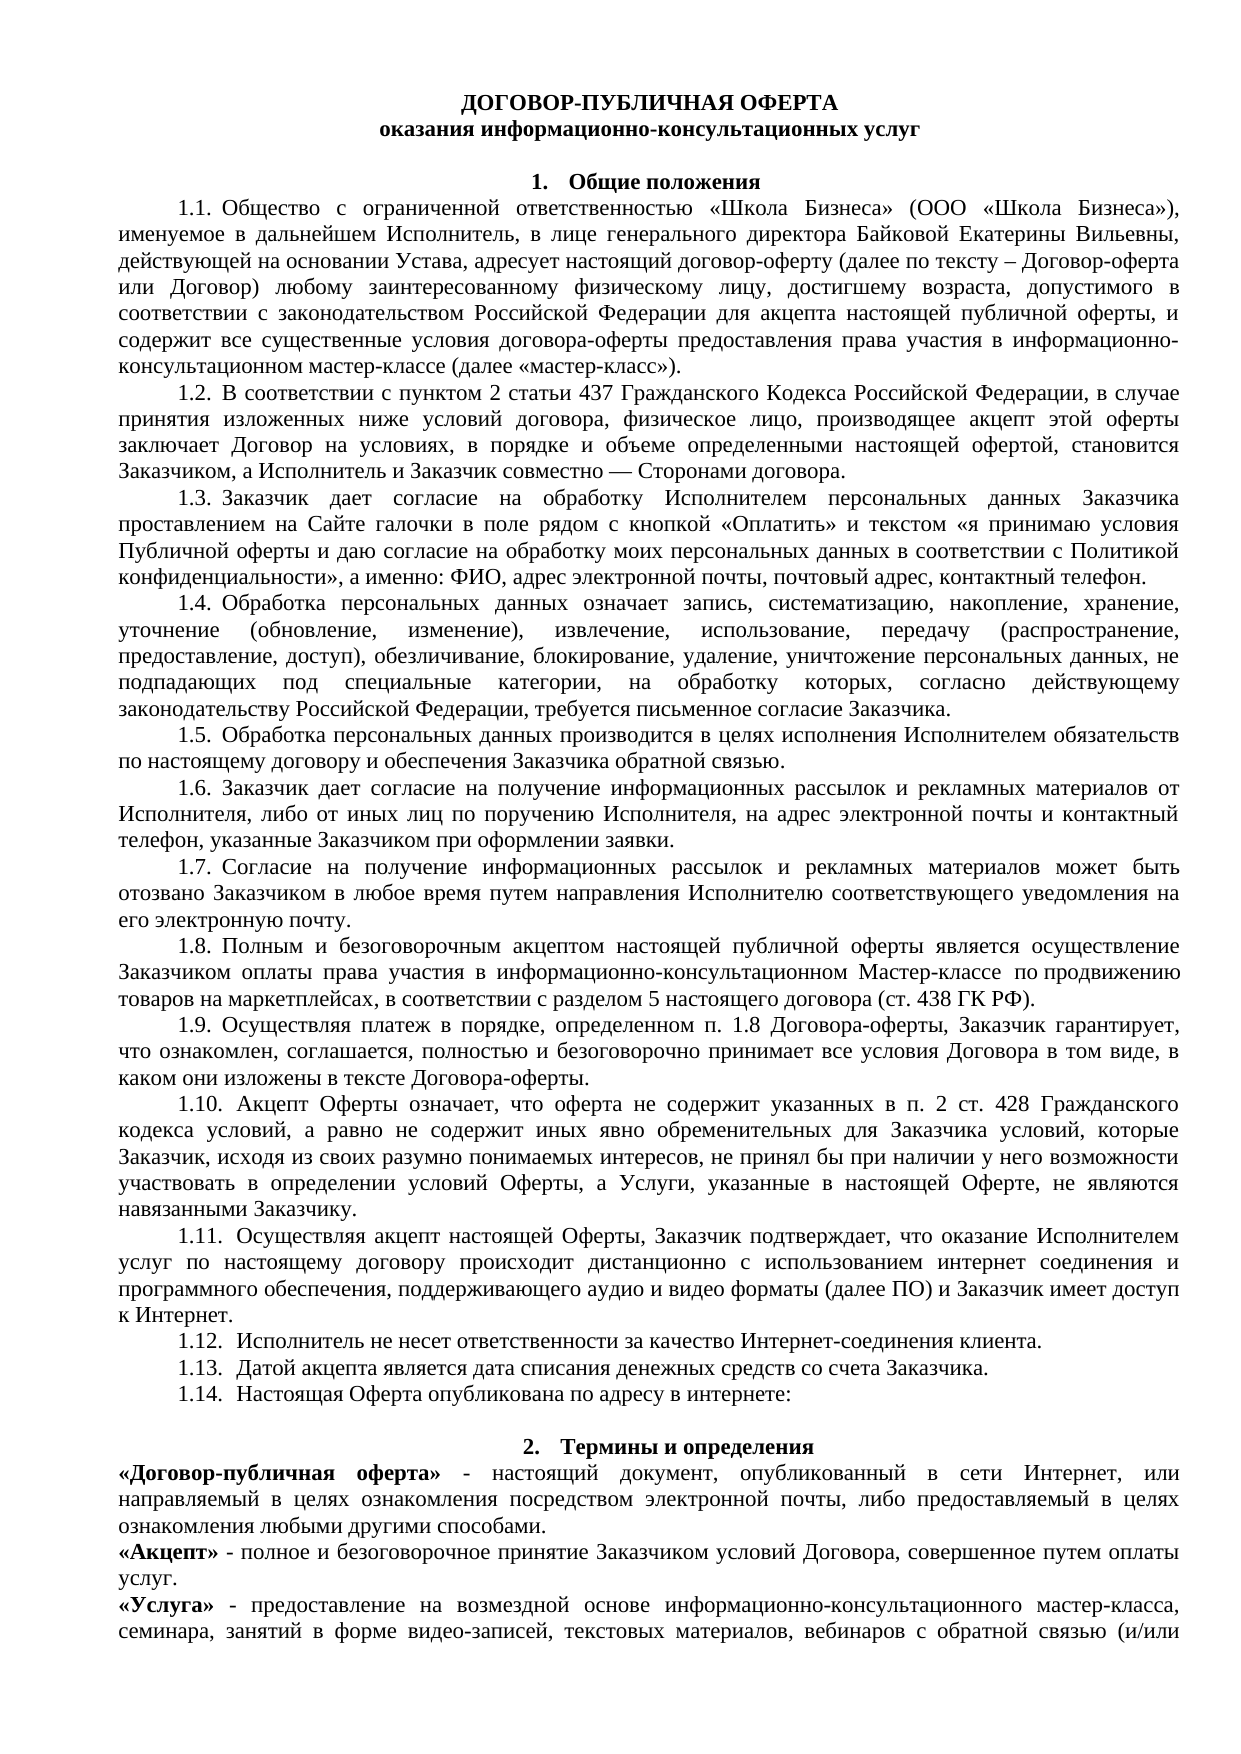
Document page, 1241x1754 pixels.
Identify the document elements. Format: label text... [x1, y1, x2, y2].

list Общество с ограниченной ответственностью «Школа Бизнеса» (ООО «Школа Бизнеса»), именуемое в дальнейшем Исполнитель, в лице генерального директора Байковой Екатерины Вильевны, действующей на основании Устава, адресует настоящий договор-оферту (далее по тексту – Договор-оферта или Договор) любому заинтересованному физическому лицу, достигшему возраста, допустимого в соответствии с законодательством Российской Федерации для акцепта настоящей публичной оферты, и содержит все существенные условия договора-оферты предоставления права участия в информационно-консультационном мастер-классе (далее «мастер-класс»). [118, 194, 1181, 378]
list Исполнитель не несет ответственности за качество Интернет-соединения клиента. [118, 1327, 1181, 1354]
list Осуществляя акцепт настоящей Оферты, Заказчик подтверждает, что оказание Исполнителем услуг по настоящему договору происходит дистанционно с использованием интернет соединения и программного обеспечения, поддерживающего аудио и видео форматы (далее ПО) и Заказчик имеет доступ к Интернет. [118, 1222, 1181, 1327]
list Обработка персональных данных означает запись, систематизацию, накопление, хранение, уточнение (обновление, изменение), извлечение, использование, передачу (распространение, предоставление, доступ), обезличивание, блокирование, удаление, уничтожение персональных данных, не подпадающих под специальные категории, на обработку которых, согласно действующему законодательству Российской Федерации, требуется письменное согласие Заказчика. [118, 589, 1181, 721]
list В соответствии с пунктом 2 статьи 437 Гражданского Кодекса Российской Федерации, в случае принятия изложенных ниже условий договора, физическое лицо, производящее акцепт этой оферты заключает Договор на условиях, в порядке и объеме определенными настоящей офертой, становится Заказчиком, а Исполнитель и Заказчик совместно — Сторонами договора. [118, 378, 1181, 484]
list Осуществляя платеж в порядке, определенном п. 1.8 Договора-оферты, Заказчик гарантирует, что ознакомлен, соглашается, полностью и безоговорочно принимает все условия Договора в том виде, в каком они изложены в тексте Договора-оферты. [118, 1011, 1181, 1090]
list «Договор-публичная оферта» - настоящий документ, опубликованный в сети Интернет, или направляемый в целях ознакомления посредством электронной почты, либо предоставляемый в целях ознакомления любыми другими способами. [118, 1459, 1181, 1538]
text ДОГОВОР-ПУБЛИЧНАЯ ОФЕРТА [118, 89, 1181, 115]
list Полным и безоговорочным акцептом настоящей публичной оферты является осуществление Заказчиком оплаты права участия в информационно-консультационном Мастер-классе по продвижению товаров на маркетплейсах, в соответствии с разделом 5 настоящего договора (ст. 438 ГК РФ). [118, 932, 1181, 1011]
list Заказчик дает согласие на получение информационных рассылок и рекламных материалов от Исполнителя, либо от иных лиц по поручению Исполнителя, на адрес электронной почты и контактный телефон, указанные Заказчиком при оформлении заявки. [118, 774, 1181, 853]
list Акцепт Оферты означает, что оферта не содержит указанных в п. 2 ст. 428 Гражданского кодекса условий, а равно не содержит иных явно обременительных для Заказчика условий, которые Заказчик, исходя из своих разумно понимаемых интересов, не принял бы при наличии у него возможности участвовать в определении условий Оферты, а Услуги, указанные в настоящей Оферте, не являются навязанными Заказчику. [118, 1090, 1181, 1222]
list Термины и определения [156, 1433, 1181, 1459]
list «Акцепт» - полное и безоговорочное принятие Заказчиком условий Договора, совершенное путем оплаты услуг. [118, 1538, 1181, 1591]
list Настоящая Оферта опубликована по адресу в интернете: [118, 1380, 1181, 1406]
list Согласие на получение информационных рассылок и рекламных материалов может быть отозвано Заказчиком в любое время путем направления Исполнителю соответствующего уведомления на его электронную почту. [118, 853, 1181, 932]
list Обработка персональных данных производится в целях исполнения Исполнителем обязательств по настоящему договору и обеспечения Заказчика обратной связью. [118, 721, 1181, 774]
text оказания информационно-консультационных услуг [118, 115, 1181, 141]
list Датой акцепта является дата списания денежных средств со счета Заказчика. [118, 1354, 1181, 1380]
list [118, 1591, 1181, 1643]
list Общие положения [110, 168, 1181, 194]
list Заказчик дает согласие на обработку Исполнителем персональных данных Заказчика проставлением на Сайте галочки в поле рядом с кнопкой «Оплатить» и текстом «я принимаю условия Публичной оферты и даю согласие на обработку моих персональных данных в соответствии с Политикой конфиденциальности», а именно: ФИО, адрес электронной почты, почтовый адрес, контактный телефон. [118, 484, 1181, 589]
